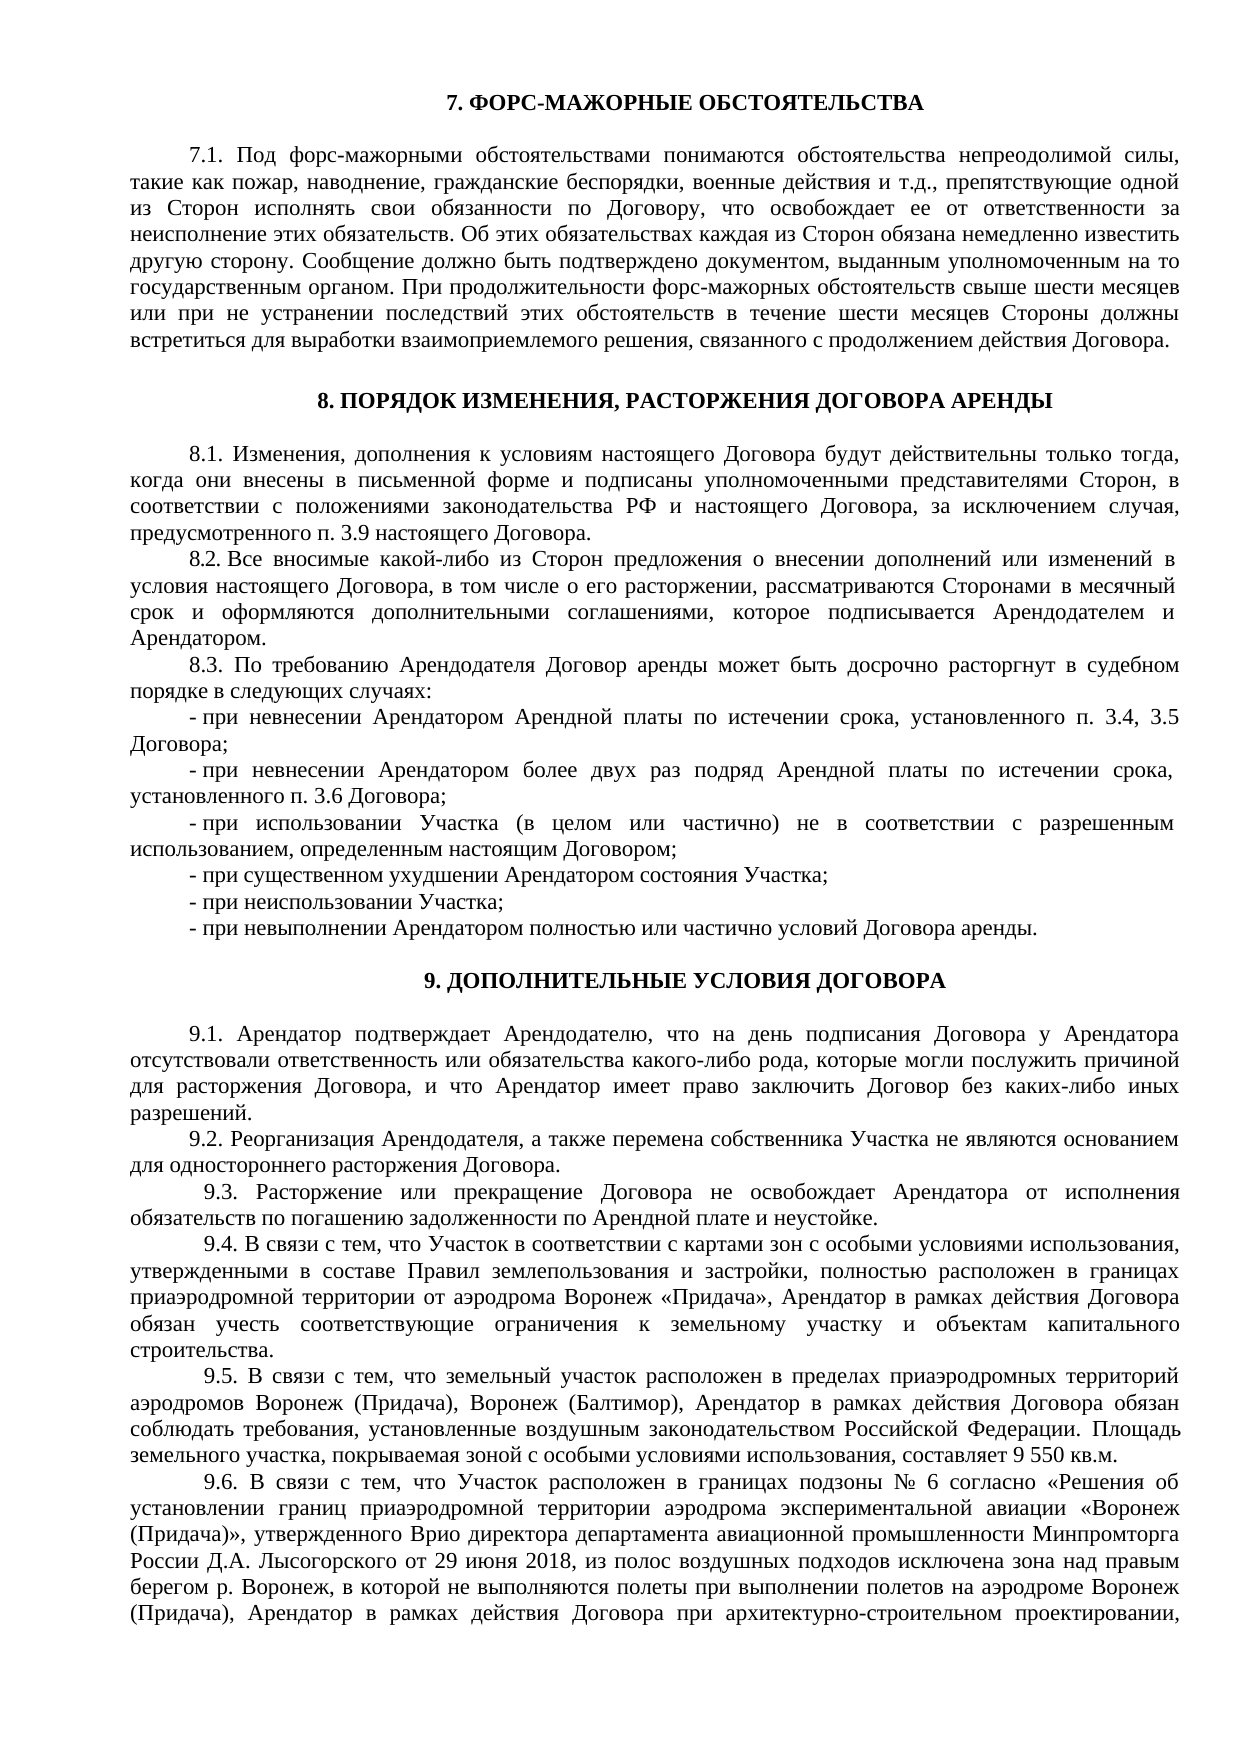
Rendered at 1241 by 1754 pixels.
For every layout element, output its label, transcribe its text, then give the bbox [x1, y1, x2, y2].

title 7. ФОРС-МАЖОРНЫЕ ОБСТОЯТЕЛЬСТВА [130, 89, 1181, 115]
text 9.5. В связи с тем, что земельный участок расположен в пределах приаэродромных территорий аэродромов Воронеж (Придача), Воронеж (Балтимор), Арендатор в рамках действия Договора обязан соблюдать требования, установленные воздушным законодательством Российской Федерации. Площадь земельного участка, покрываемая зоной с особыми условиями использования, составляет 9 550 кв.м. [130, 1362, 1181, 1468]
text 8.3. По требованию Арендодателя Договор аренды может быть досрочно расторгнут в судебном порядке в следующих случаях: [130, 651, 1181, 703]
title 7.1. Под форс-мажорными обстоятельствами понимаются обстоятельства непреодолимой силы, такие как пожар, наводнение, гражданские беспорядки, военные действия и т.д., препятствующие одной из Сторон исполнять свои обязанности по Договору, что освобождает ее от ответственности за неисполнение этих обязательств. Об этих обязательствах каждая из Сторон обязана немедленно известить другую сторону. Сообщение должно быть подтверждено документом, выданным уполномоченным на то государственным органом. При продолжительности форс-мажорных обстоятельств свыше шести месяцев или при не устранении последствий этих обстоятельств в течение шести месяцев Стороны должны встретиться для выработки взаимоприемлемого решения, связанного с продолжением действия Договора. [130, 141, 1181, 352]
text 8.2. Все вносимые какой-либо из Сторон предложения о внесении дополнений или изменений в условия настоящего Договора, в том числе о его расторжении, рассматриваются Сторонами в месячный срок и оформляются дополнительными соглашениями, которое подписывается Арендодателем и Арендатором. [130, 545, 1175, 651]
title 8. ПОРЯДОК ИЗМЕНЕНИЯ, РАСТОРЖЕНИЯ ДОГОВОРА АРЕНДЫ [130, 387, 1181, 413]
text - при невнесении Арендатором Арендной платы по истечении срока, установленного п. 3.4, 3.5 Договора; [130, 703, 1181, 756]
text 9.4. В связи с тем, что Участок в соответствии с картами зон с особыми условиями использования, утвержденными в составе Правил землепользования и застройки, полностью расположен в границах приаэродромной территории от аэродрома Воронеж «Придача», Арендатор в рамках действия Договора обязан учесть соответствующие ограничения к земельному участку и объектам капитального строительства. [130, 1231, 1181, 1362]
text 9.2. Реорганизация Арендодателя, а также перемена собственника Участка не являются основанием для одностороннего расторжения Договора. [130, 1125, 1181, 1178]
text 9.3. Расторжение или прекращение Договора не освобождает Арендатора от исполнения обязательств по погашению задолженности по Арендной плате и неустойке. [130, 1178, 1181, 1231]
text - при использовании Участка (в целом или частично) не в соответствии с разрешенным использованием, определенным настоящим Договором; [130, 809, 1175, 862]
text - при неиспользовании Участка; [130, 888, 1175, 914]
text 9. ДОПОЛНИТЕЛЬНЫЕ УСЛОВИЯ ДОГОВОРА [130, 967, 1181, 993]
text - при существенном ухудшении Арендатором состояния Участка; [130, 862, 1175, 888]
text - при невыполнении Арендатором полностью или частично условий Договора аренды. [130, 914, 1175, 941]
text - при невнесении Арендатором более двух раз подряд Арендной платы по истечении срока, установленного п. 3.6 Договора; [130, 756, 1175, 809]
text 9.1. Арендатор подтверждает Арендодателю, что на день подписания Договора у Арендатора отсутствовали ответственность или обязательства какого-либо рода, которые могли послужить причиной для расторжения Договора, и что Арендатор имеет право заключить Договор без каких-либо иных разрешений. [130, 1020, 1181, 1125]
title 8.1. Изменения, дополнения к условиям настоящего Договора будут действительны только тогда, когда они внесены в письменной форме и подписаны уполномоченными представителями Сторон, в соответствии с положениями законодательства РФ и настоящего Договора, за исключением случая, предусмотренного п. 3.9 настоящего Договора. [130, 440, 1181, 545]
